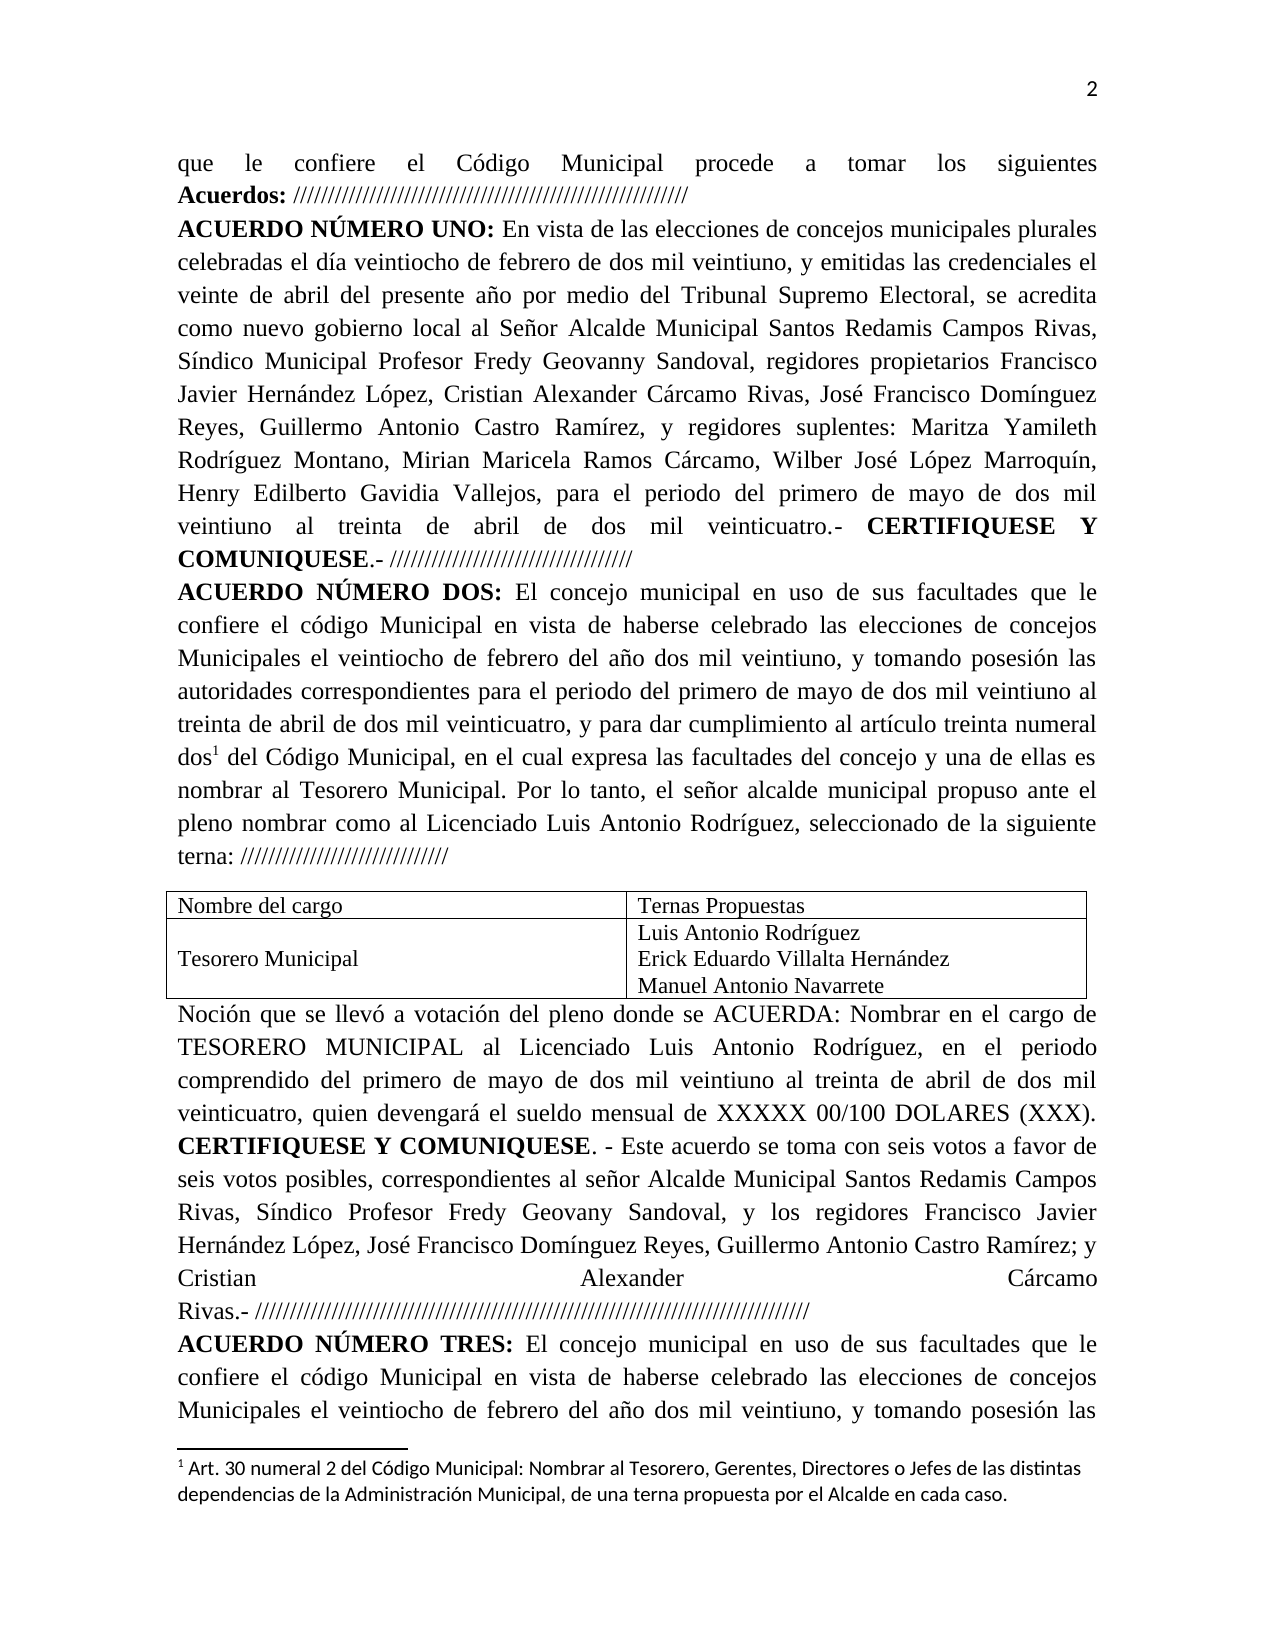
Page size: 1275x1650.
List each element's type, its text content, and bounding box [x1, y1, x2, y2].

table_cell Luis Antonio Rodríguez Erick Eduardo Villalta Hernández Manuel Antonio Navarrete [627, 919, 1086, 998]
table_cell Tesorero Municipal [167, 919, 626, 998]
table_header Nombre del cargo [167, 892, 626, 918]
text Noción que se llevó a votación del pleno donde se ACUERDA: Nombrar en el cargo de TESORERO MUNICIPAL al Licenciado Luis Antonio Rodríguez, en el periodo comprendido del primero de mayo de dos mil veintiuno al treinta de abril de dos mil veinticuatro, quien devengará el sueldo mensual de XXXXX 00/100 DOLARES (XXX). CERTIFIQUESE Y COMUNIQUESE. - Este acuerdo se toma con seis votos a favor de seis votos posibles, correspondientes al señor Alcalde Municipal Santos Redamis Campos Rivas, Síndico Profesor Fredy Geovany Sandoval, y los regidores Francisco Javier Hernández López, José Francisco Domínguez Reyes, Guillermo Antonio Castro Ramírez; y Cristian Alexander Cárcamo Rivas.- //////////////////////////////////////////////////////////////////////////////// [177, 999, 1098, 1325]
text ACUERDO NÚMERO UNO: En vista de las elecciones de concejos municipales plurales celebradas el día veintiocho de febrero de dos mil veintiuno, y emitidas las credenciales el veinte de abril del presente año por medio del Tribunal Supremo Electoral, se acredita como nuevo gobierno local al Señor Alcalde Municipal Santos Redamis Campos Rivas, Síndico Municipal Profesor Fredy Geovanny Sandoval, regidores propietarios Francisco Javier Hernández López, Cristian Alexander Cárcamo Rivas, José Francisco Domínguez Reyes, Guillermo Antonio Castro Ramírez, y regidores suplentes: Maritza Yamileth Rodríguez Montano, Mirian Maricela Ramos Cárcamo, Wilber José López Marroquín, Henry Edilberto Gavidia Vallejos, para el periodo del primero de mayo de dos mil veintiuno al treinta de abril de dos mil veinticuatro.- CERTIFIQUESE Y COMUNIQUESE.- /////////////////////////////////// [177, 214, 1098, 573]
text ACUERDO NÚMERO DOS: El concejo municipal en uso de sus facultades que le confiere el código Municipal en vista de haberse celebrado las elecciones de concejos Municipales el veintiocho de febrero del año dos mil veintiuno, y tomando posesión las autoridades correspondientes para el periodo del primero de mayo de dos mil veintiuno al treinta de abril de dos mil veinticuatro, y para dar cumplimiento al artículo treinta numeral dos del Código Municipal, en el cual expresa las facultades del concejo y una de ellas es nombrar al Tesorero Municipal. Por lo tanto, el señor alcalde municipal propuso ante el pleno nombrar como al Licenciado Luis Antonio Rodríguez, seleccionado de la siguiente terna: ////////////////////////////// [177, 577, 1098, 870]
table_header Ternas Propuestas [627, 892, 1086, 918]
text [177, 1329, 1098, 1424]
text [177, 148, 1098, 209]
